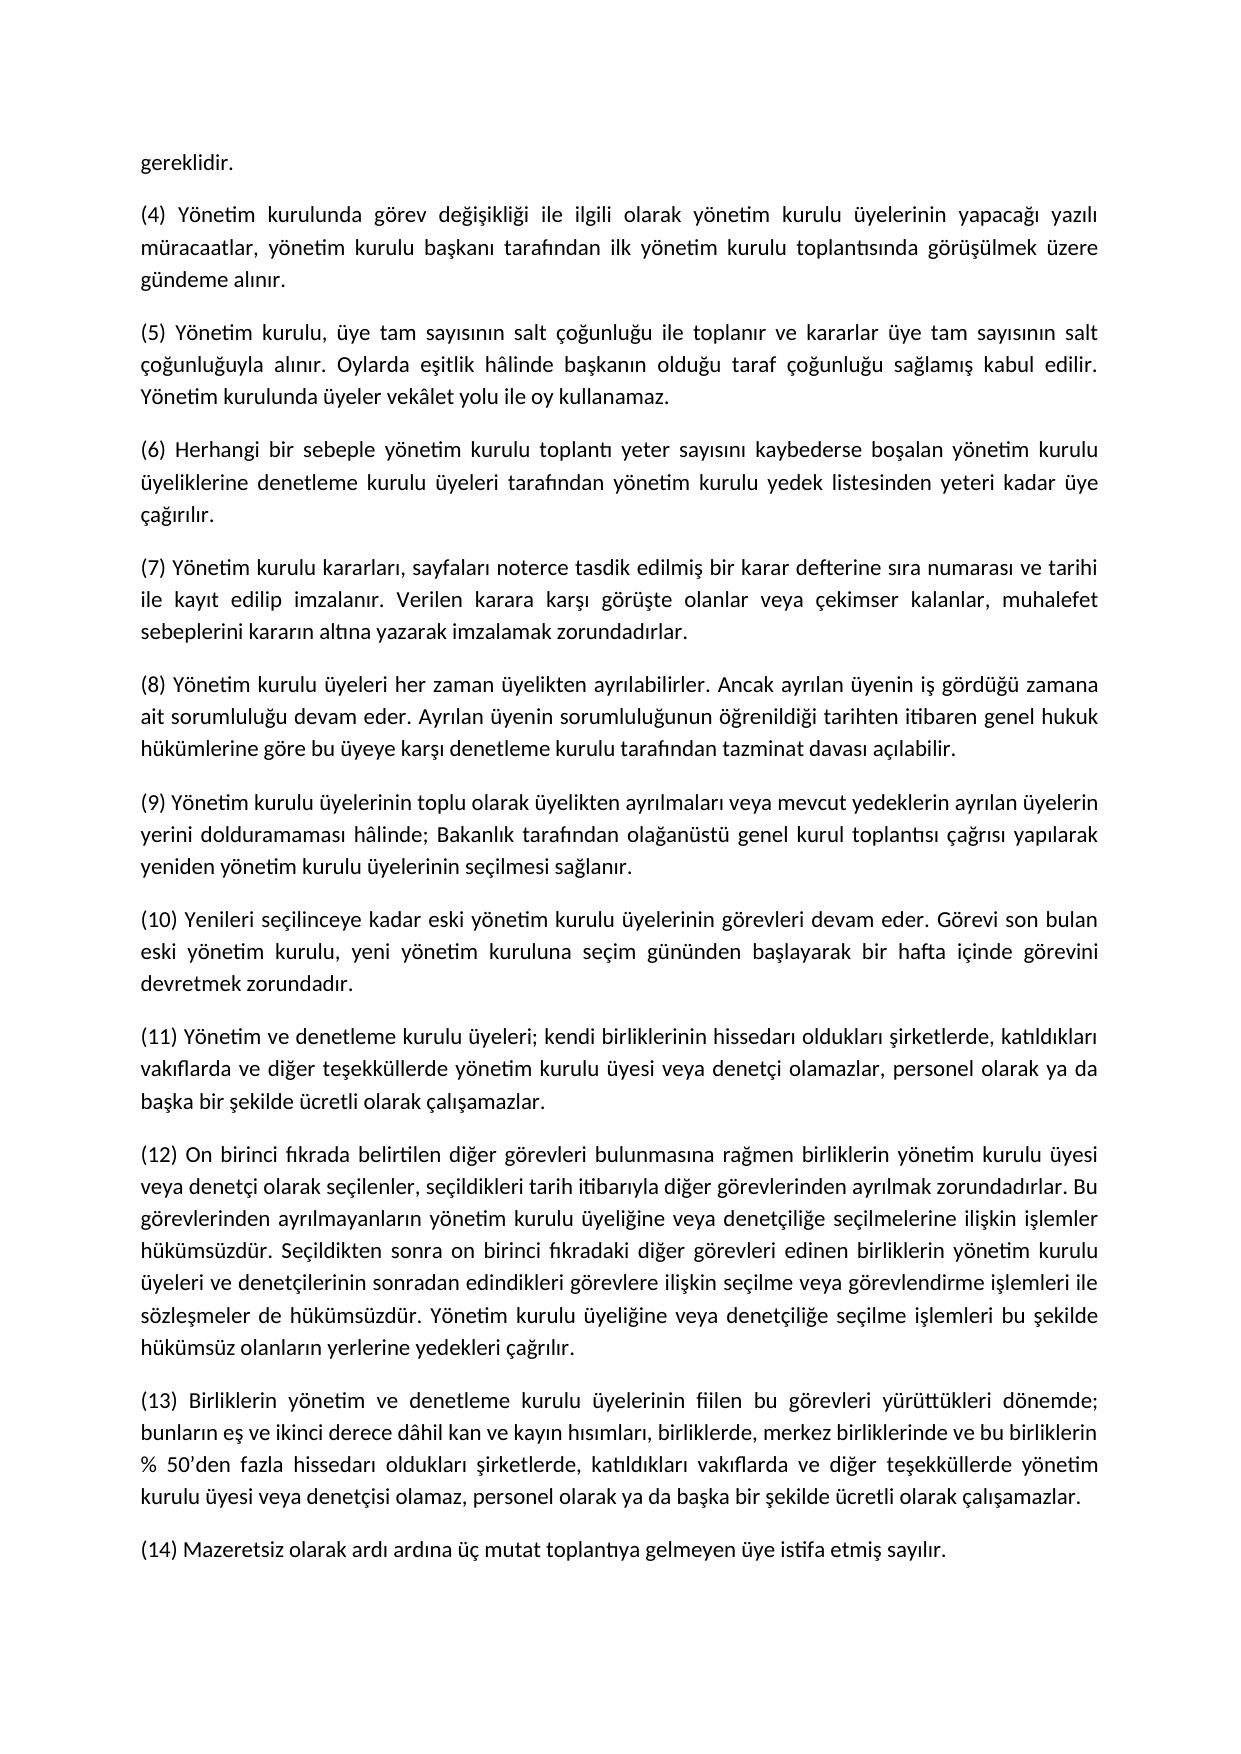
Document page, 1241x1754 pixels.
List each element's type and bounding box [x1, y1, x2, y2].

table_header [117, 148, 1123, 1588]
